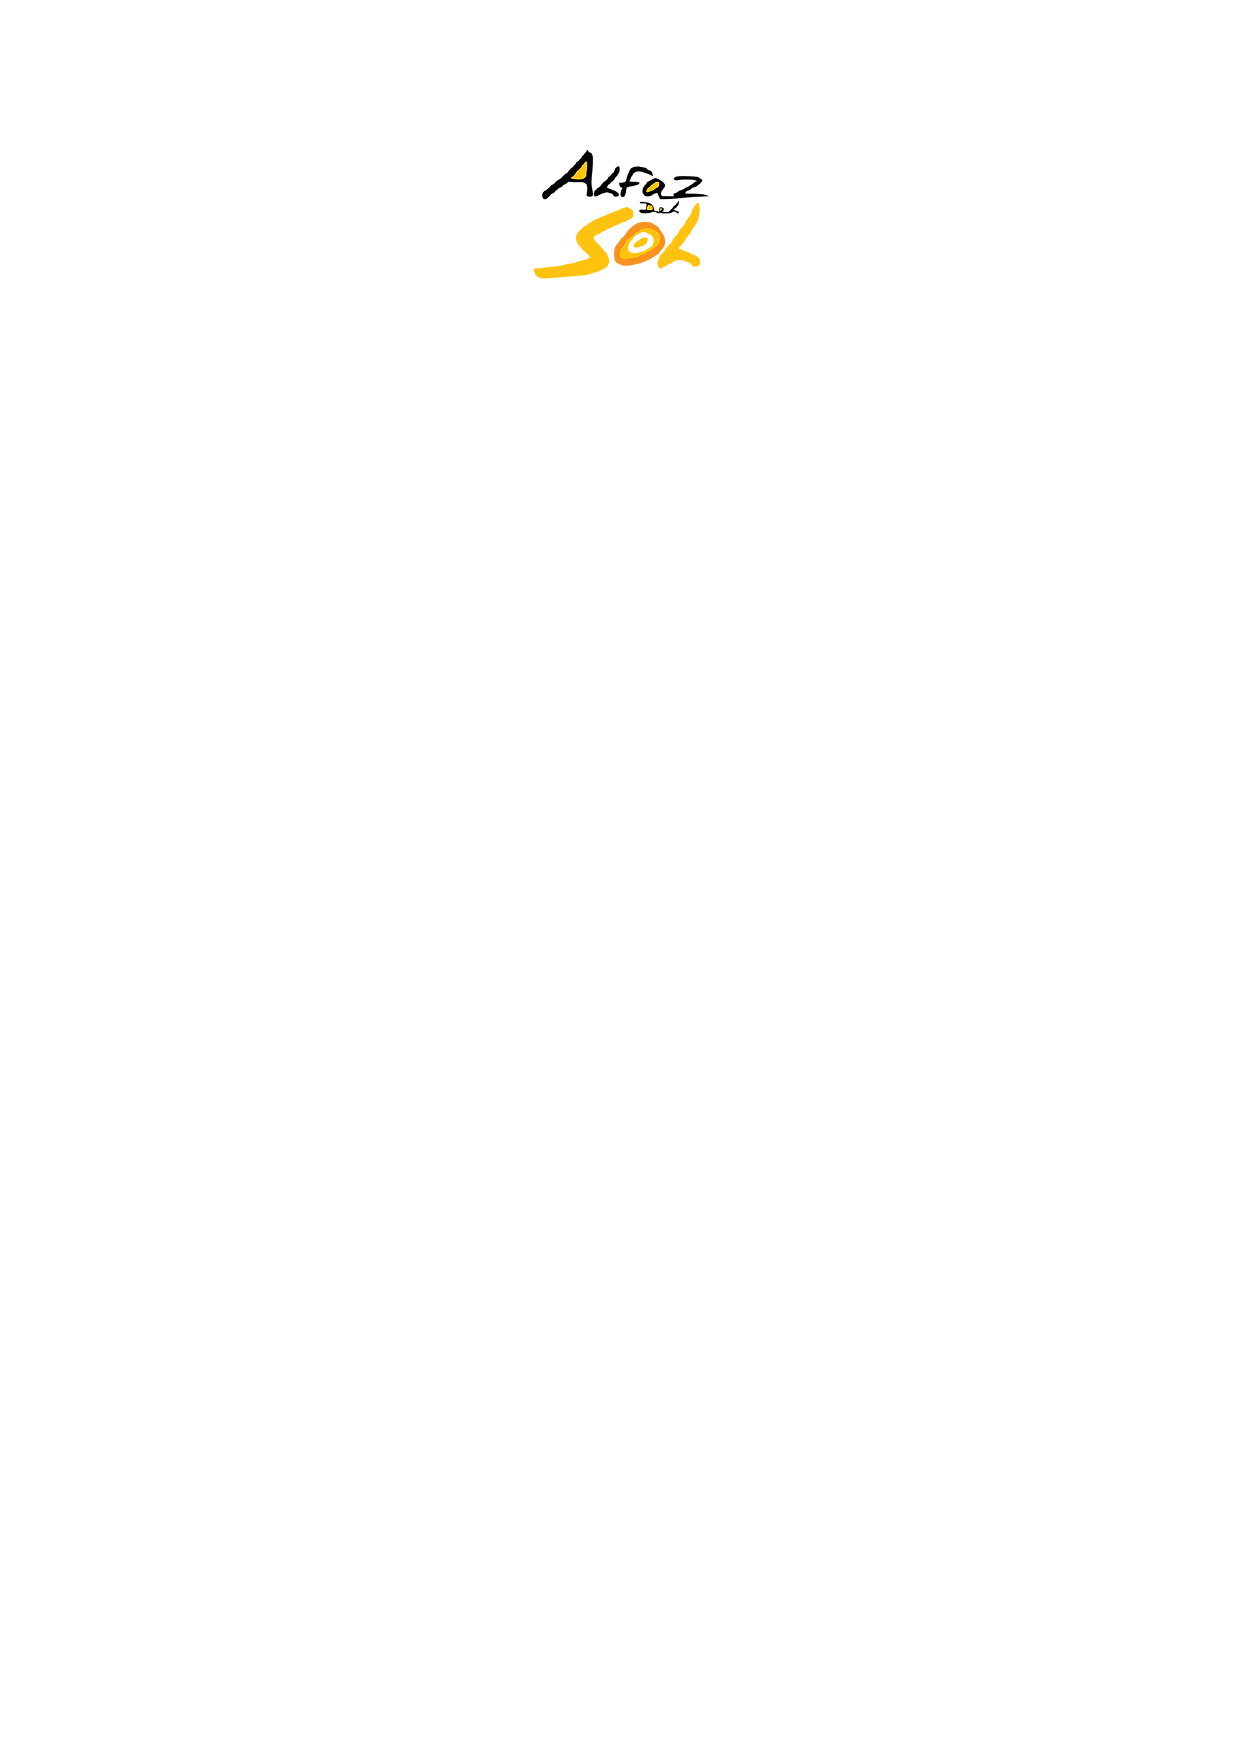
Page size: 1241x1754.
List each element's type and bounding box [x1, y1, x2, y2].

picture [530, 147, 710, 281]
